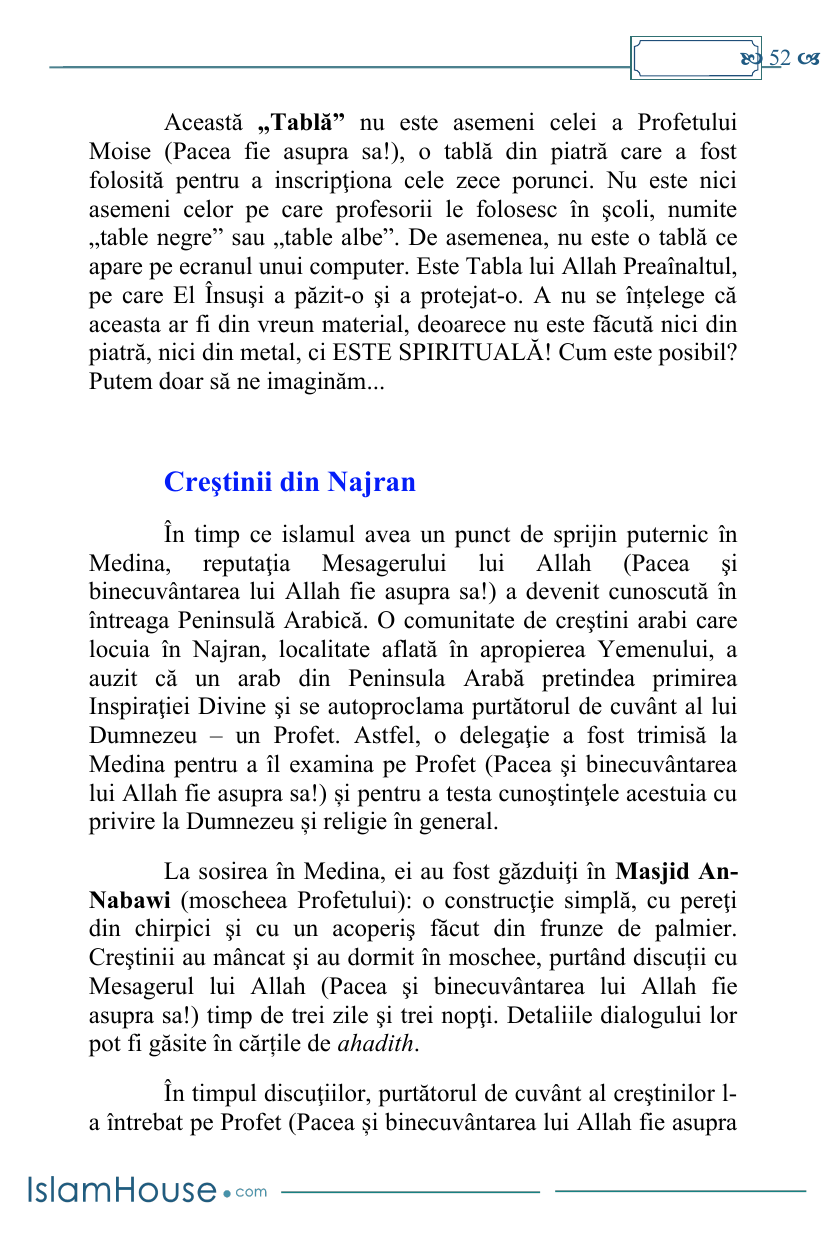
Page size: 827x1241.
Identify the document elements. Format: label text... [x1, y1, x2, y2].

text În timp ce islamul avea un punct de sprijin puternic în Medina, reputaţia Mesagerului lui Allah (Pacea şi binecuvântarea lui Allah fie asupra sa!) a devenit cunoscută în întreaga Peninsulă Arabică. O comunitate de creştini arabi care locuia în Najran, localitate aflată în apropierea Yemenului, a auzit că un arab din Peninsula Arabă pretindea primirea Inspiraţiei Divine şi se autoproclama purtătorul de cuvânt al lui Dumnezeu – un Profet. Astfel, o delegaţie a fost trimisă la Medina pentru a îl examina pe Profet (Pacea şi binecuvântarea lui Allah fie asupra sa!) și pentru a testa cunoştinţele acestuia cu privire la Dumnezeu și religie în general. [89, 519, 738, 835]
text Această „Tablă” nu este asemeni celei a Profetului Moise (Pacea fie asupra sa!), o tablă din piatră care a fost folosită pentru a inscripţiona cele zece porunci. Nu este nici asemeni celor pe care profesorii le folosesc în şcoli, numite „table negre” sau „table albe”. De asemenea, nu este o tablă ce apare pe ecranul unui computer. Este Tabla lui Allah Preaînaltul, pe care El Însuşi a păzit-o şi a protejat-o. A nu se înțelege că aceasta ar fi din vreun material, deoarece nu este făcută nici din piatră, nici din metal, ci ESTE SPIRITUALĂ! Cum este posibil? Putem doar să ne imaginăm... [89, 107, 738, 395]
picture [20, 1171, 541, 1209]
text Creştinii din Najran [89, 464, 738, 498]
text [89, 1078, 738, 1136]
text La sosirea în Medina, ei au fost găzduiţi în Masjid An-Nabawi (moscheea Profetului): o construcţie simplă, cu pereţi din chirpici şi cu un acoperiş făcut din frunze de palmier. Creştinii au mâncat şi au dormit în moschee, purtând discuții cu Mesagerul lui Allah (Pacea şi binecuvântarea lui Allah fie asupra sa!) timp de trei zile şi trei nopţi. Detaliile dialogului lor pot fi găsite în cărțile de ahadith. [89, 856, 738, 1057]
picture [548, 1170, 807, 1208]
